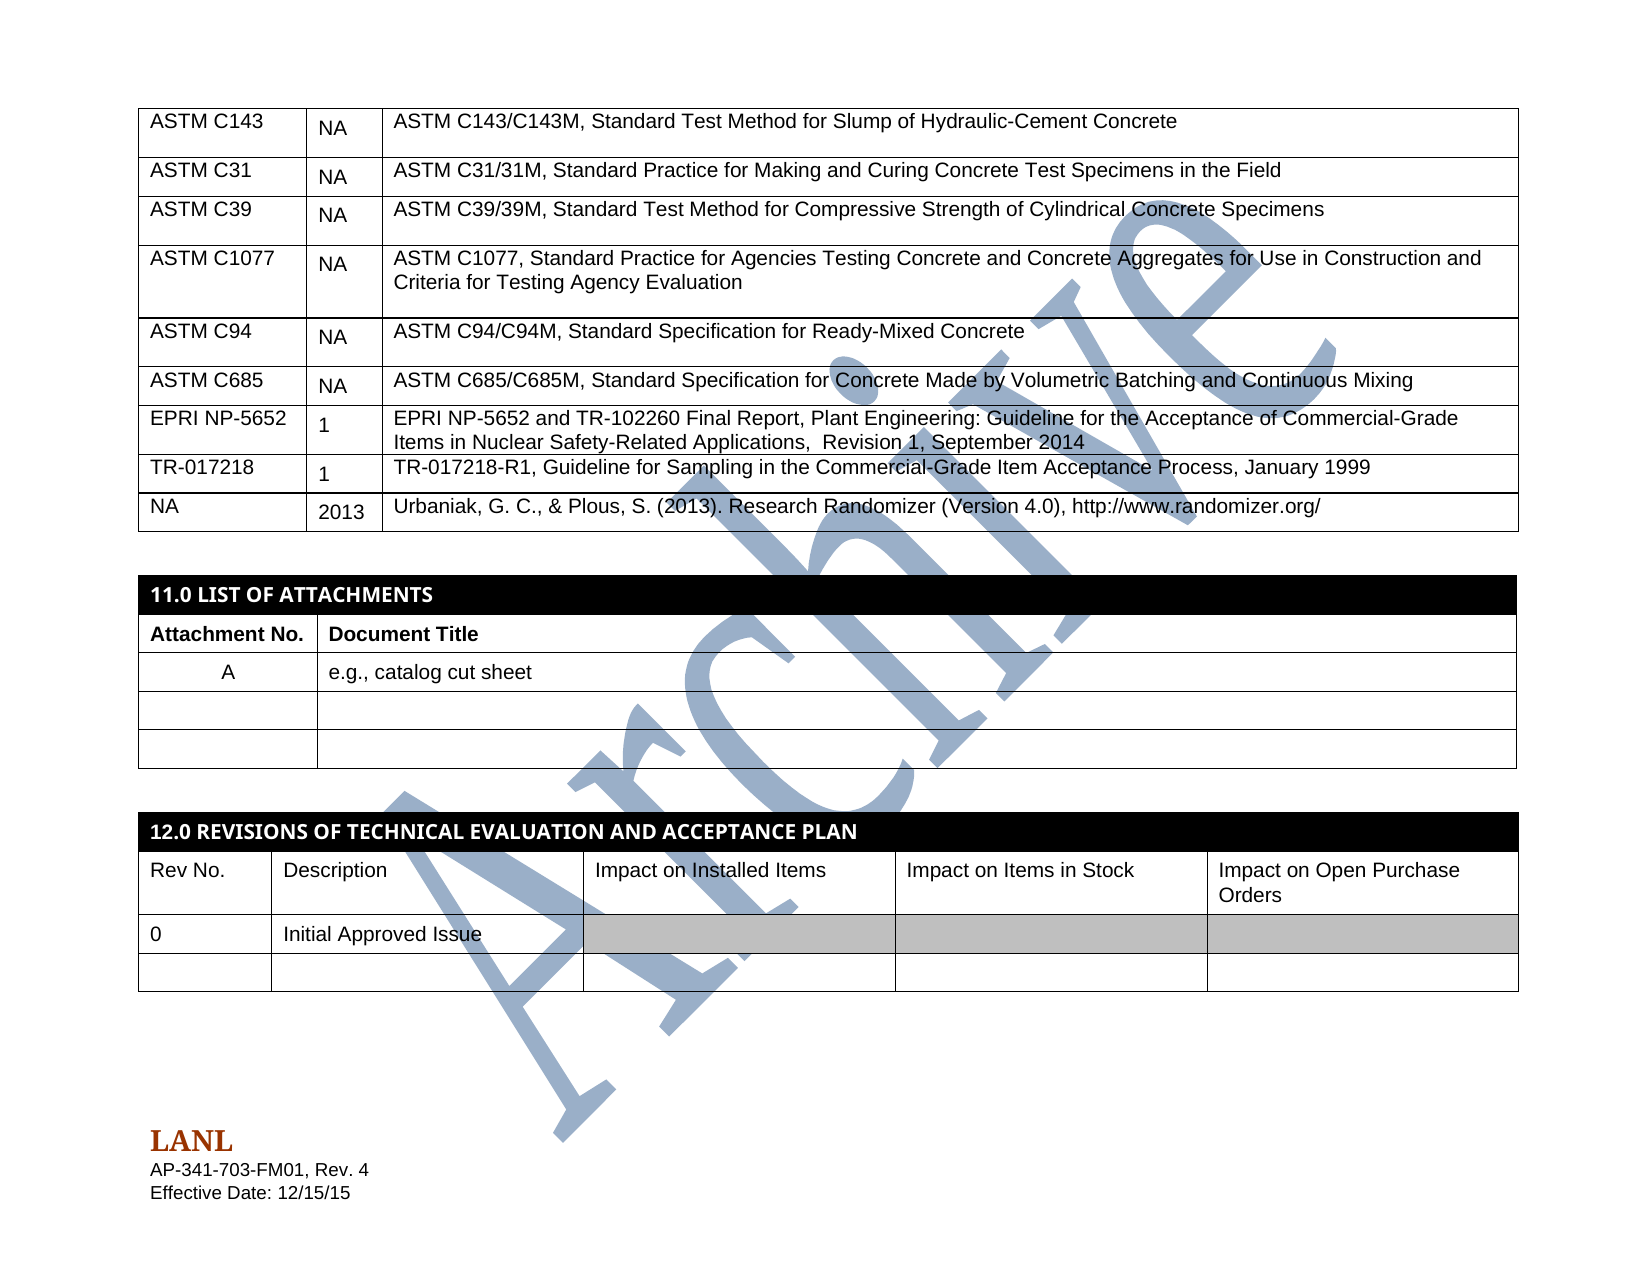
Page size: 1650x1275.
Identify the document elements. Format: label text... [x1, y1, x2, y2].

table_cell Attachment No. [139, 615, 317, 652]
table_cell [896, 954, 1207, 991]
table_cell NA [307, 319, 382, 366]
table_cell 1 [307, 455, 382, 492]
table_cell NA [307, 158, 382, 196]
table_header 11.0 List of attachments [139, 576, 1516, 614]
table_cell Description [272, 852, 583, 914]
table_cell ASTM C39/39M, Standard Test Method for Compressive Strength of Cylindrical Concrete Specimens [383, 197, 1518, 244]
table_cell NA [307, 109, 382, 157]
table_cell [896, 915, 1207, 953]
table_cell Impact on Items in Stock [896, 852, 1207, 914]
table_cell ASTM C685/C685M, Standard Specification for Concrete Made by Volumetric Batching and Continuous Mixing [383, 367, 1518, 405]
table_cell ASTM C1077, Standard Practice for Agencies Testing Concrete and Concrete Aggregates for Use in Construction and Criteria for Testing Agency Evaluation [383, 246, 1518, 317]
table_cell NA [139, 494, 306, 531]
table_cell 1 [307, 406, 382, 454]
table_cell NA [307, 197, 382, 244]
table_cell Urbaniak, G. C., & Plous, S. (2013). Research Randomizer (Version 4.0), http://www.randomizer.org/ [383, 494, 1518, 531]
table_cell Rev No. [139, 852, 271, 914]
table_cell [584, 915, 895, 953]
table_cell ASTM C94 [139, 319, 306, 366]
table_cell NA [307, 246, 382, 317]
table_cell NA [307, 367, 382, 405]
table_cell TR-017218-R1, Guideline for Sampling in the Commercial-Grade Item Acceptance Process, January 1999 [383, 455, 1518, 492]
table_cell [318, 692, 1516, 729]
table_cell ASTM C31/31M, Standard Practice for Making and Curing Concrete Test Specimens in the Field [383, 158, 1518, 196]
table_cell ASTM C39 [139, 197, 306, 244]
table_header 12.0 revisions of technical evaluation and acceptance plan [139, 813, 1518, 851]
table_cell ASTM C143/C143M, Standard Test Method for Slump of Hydraulic-Cement Concrete [383, 109, 1518, 157]
table_cell ASTM C31 [139, 158, 306, 196]
table_cell Initial Approved Issue [272, 915, 583, 953]
table_cell Impact on Open Purchase Orders [1208, 852, 1518, 914]
table_cell Document Title [318, 615, 1516, 652]
table_cell ASTM C685 [139, 367, 306, 405]
table_cell [584, 954, 895, 991]
table_cell [139, 954, 271, 991]
table_cell [1208, 954, 1518, 991]
table_cell TR-017218 [139, 455, 306, 492]
table_cell 2013 [307, 494, 382, 531]
table_cell ASTM C143 [139, 109, 306, 157]
table_cell ASTM C94/C94M, Standard Specification for Ready-Mixed Concrete [383, 319, 1518, 366]
table_cell Impact on Installed Items [584, 852, 895, 914]
table_cell ASTM C1077 [139, 246, 306, 317]
table_cell [139, 730, 317, 768]
table_cell EPRI NP-5652 and TR-102260 Final Report, Plant Engineering: Guideline for the Acceptance of Commercial-Grade Items in Nuclear Safety-Related Applications, Revision 1, September 2014 [383, 406, 1518, 454]
table_cell [318, 730, 1516, 768]
table_cell A [139, 653, 317, 691]
table_cell EPRI NP-5652 [139, 406, 306, 454]
table_cell [1208, 915, 1518, 953]
table_cell [272, 954, 583, 991]
table_cell 0 [139, 915, 271, 953]
table_cell e.g., catalog cut sheet [318, 653, 1516, 691]
table_cell [139, 692, 317, 729]
